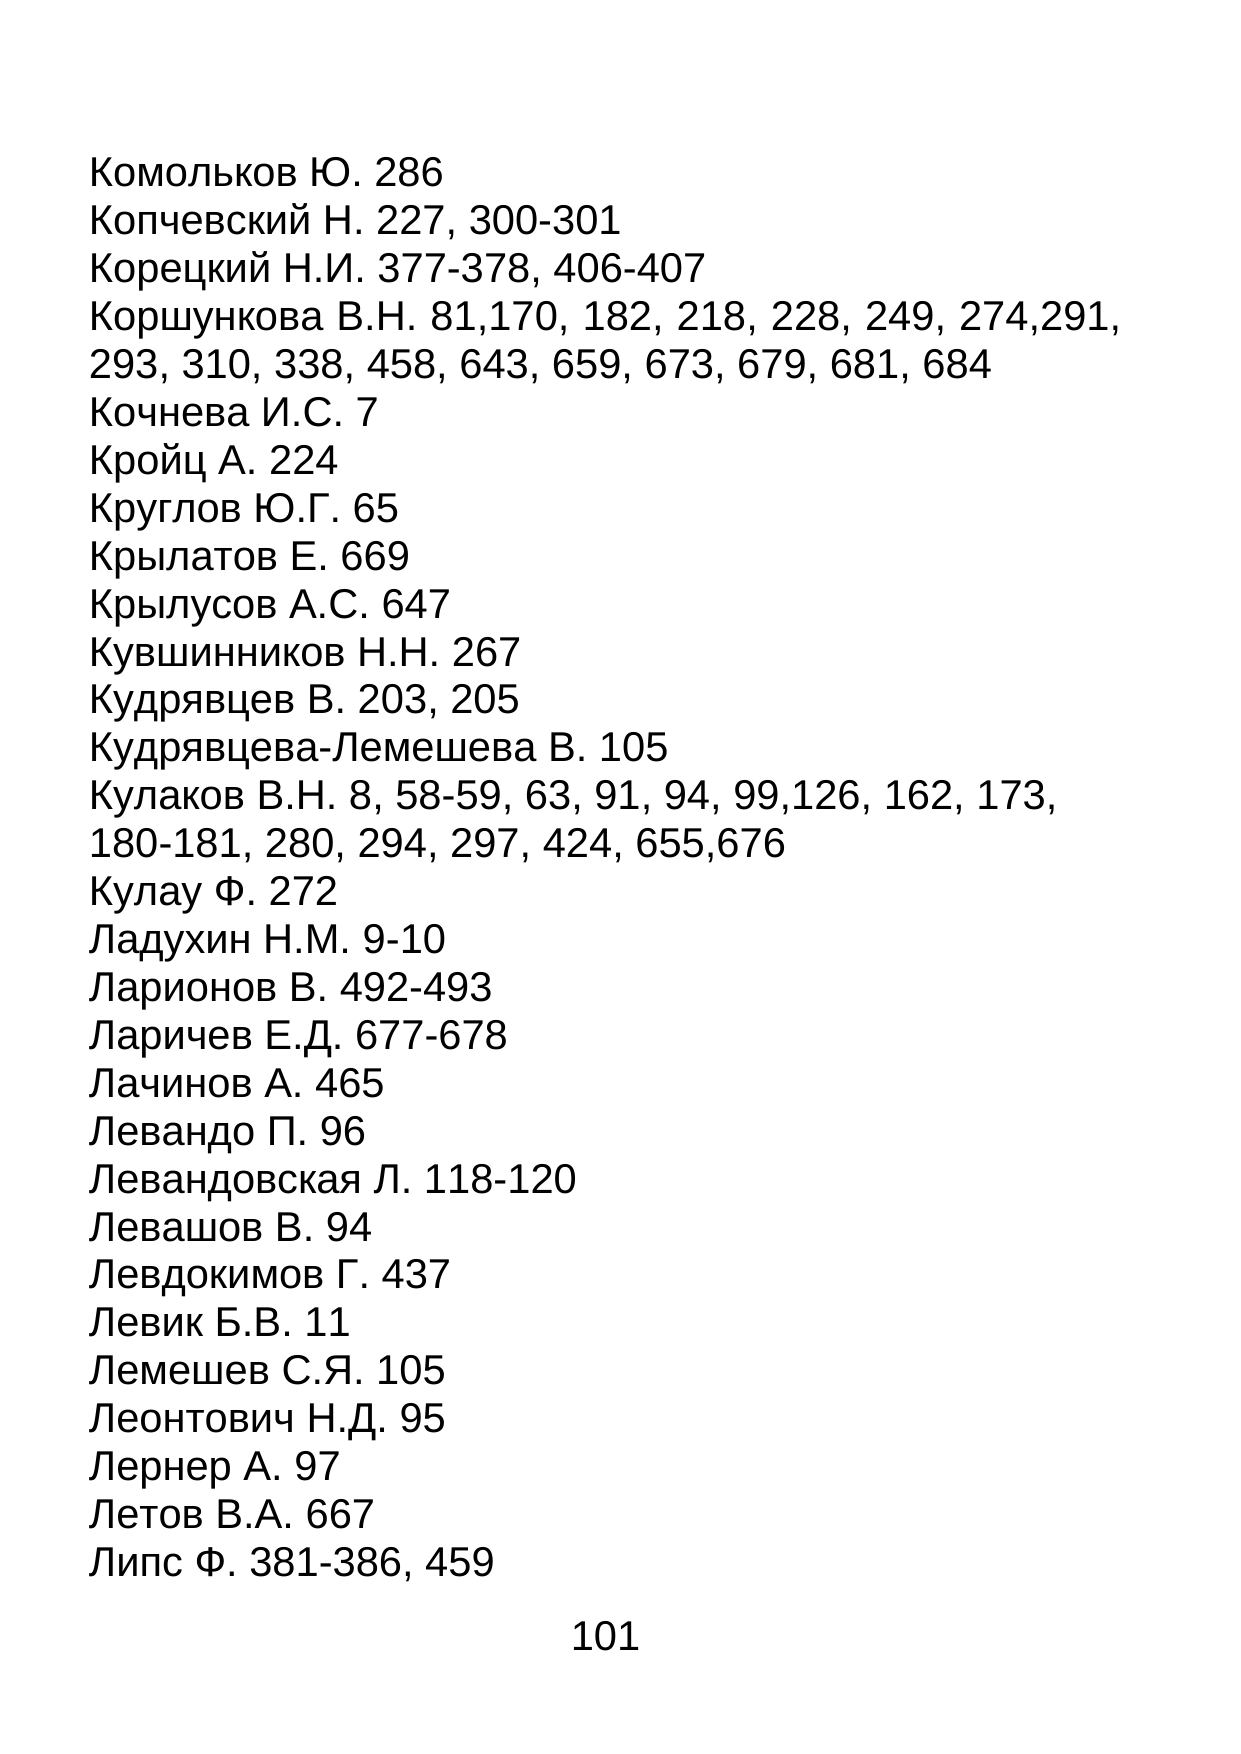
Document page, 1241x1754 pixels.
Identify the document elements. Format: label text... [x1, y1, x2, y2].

text Кочнева И.С. 7 [89, 387, 1122, 435]
text Левашов В. 94 [89, 1202, 1122, 1250]
list Ладухин Н.М. 9-10 [89, 914, 1122, 962]
text Леонтович Н.Д. 95 [89, 1393, 1122, 1441]
text Лачинов А. 465 [89, 1058, 1122, 1106]
text Лернер А. 97 [89, 1441, 1122, 1489]
text Комольков Ю. 286 [89, 148, 1122, 196]
text Кудрявцева-Лемешева В. 105 [89, 723, 1122, 771]
text Коршункова В.Н. 81,170, 182, 218, 228, 249, 274,291, 293, 310, 338, 458, 643, 659, 673, 679, 681, 684 [89, 291, 1122, 387]
text Левик Б.В. 11 [89, 1298, 1122, 1346]
text Левдокимов Г. 437 [89, 1250, 1122, 1298]
text Левандо П. 96 [89, 1106, 1122, 1154]
text Ларионов В. 492-493 [89, 962, 1122, 1010]
text Ларичев Е.Д. 677-678 [89, 1010, 1122, 1058]
list Липс Ф. 381-386, 459 [89, 1537, 1122, 1585]
text Кулау Ф. 272 [89, 866, 1122, 914]
text Крылатов Е. 669 [89, 531, 1122, 579]
text Левандовская Л. 118-120 [89, 1154, 1122, 1202]
text Кулаков В.Н. 8, 58-59, 63, 91, 94, 99,126, 162, 173, 180-181, 280, 294, 297, 424, 655,676 [89, 771, 1122, 866]
text Крылусов А.С. 647 [89, 579, 1122, 627]
text Лемешев С.Я. 105 [89, 1346, 1122, 1393]
text Кройц А. 224 [89, 435, 1122, 483]
text Кудрявцев В. 203, 205 [89, 675, 1122, 723]
text Летов В.А. 667 [89, 1489, 1122, 1537]
text Круглов Ю.Г. 65 [89, 483, 1122, 531]
text Кувшинников Н.Н. 267 [89, 627, 1122, 675]
list Копчевский Н. 227, 300-301 [89, 196, 1122, 243]
list Корецкий Н.И. 377-378, 406-407 [89, 243, 1122, 291]
